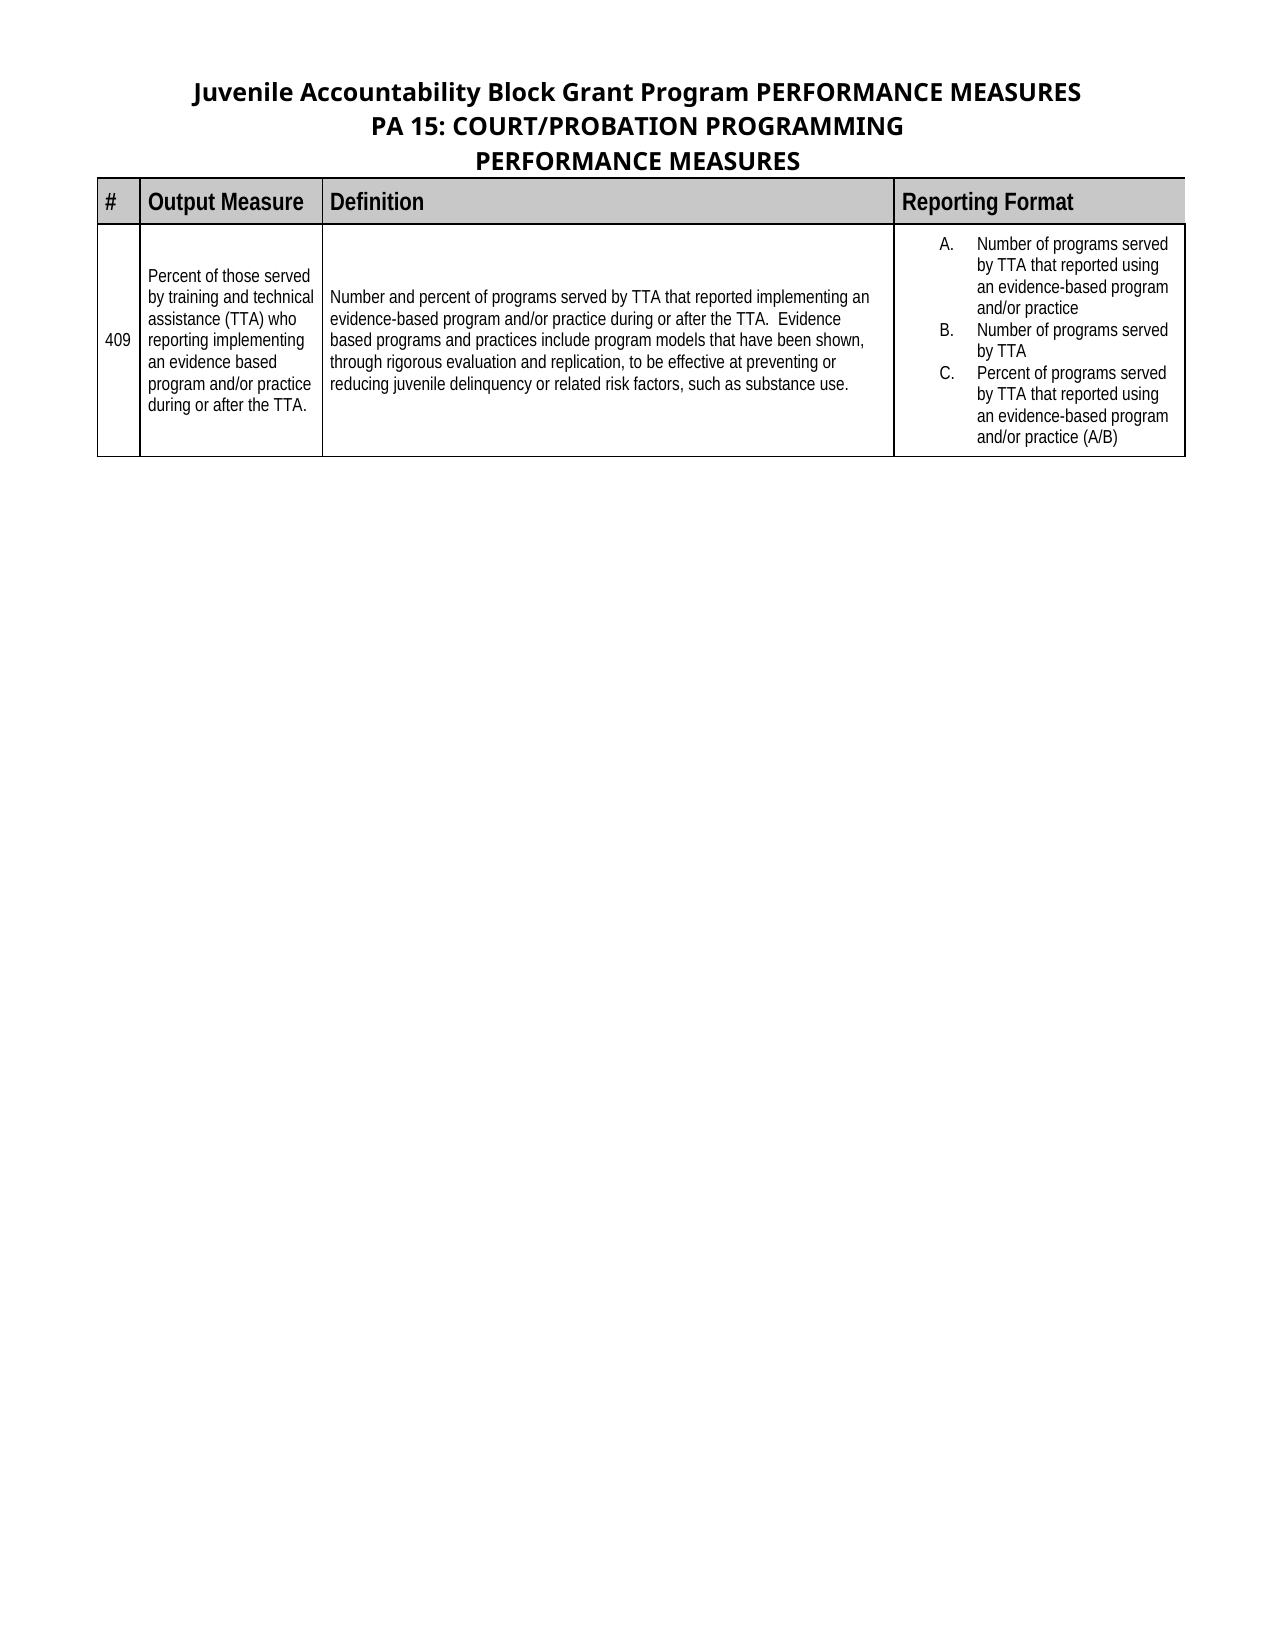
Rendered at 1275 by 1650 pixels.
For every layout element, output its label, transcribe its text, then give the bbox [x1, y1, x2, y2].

table_header Output Measure [141, 179, 322, 223]
table_cell Number and percent of programs served by TTA that reported implementing an evidence-based program and/or practice during or after the TTA. Evidence based programs and practices include program models that have been shown, through rigorous evaluation and replication, to be effective at preventing or reducing juvenile delinquency or related risk factors, such as substance use. [323, 225, 893, 456]
table_cell Percent of those served by training and technical assistance (TTA) who reporting implementing an evidence based program and/or practice during or after the TTA. [141, 225, 322, 456]
table_header Reporting Format [895, 179, 1185, 223]
table_header # [98, 179, 139, 223]
table_header Definition [323, 179, 893, 223]
table_cell 409 [98, 225, 139, 456]
table_cell Number of programs served by TTA that reported using an evidence-based program and/or practice Number of programs served by TTA Percent of programs served by TTA that reported using an evidence-based program and/or practice (A/B) [895, 225, 1184, 456]
